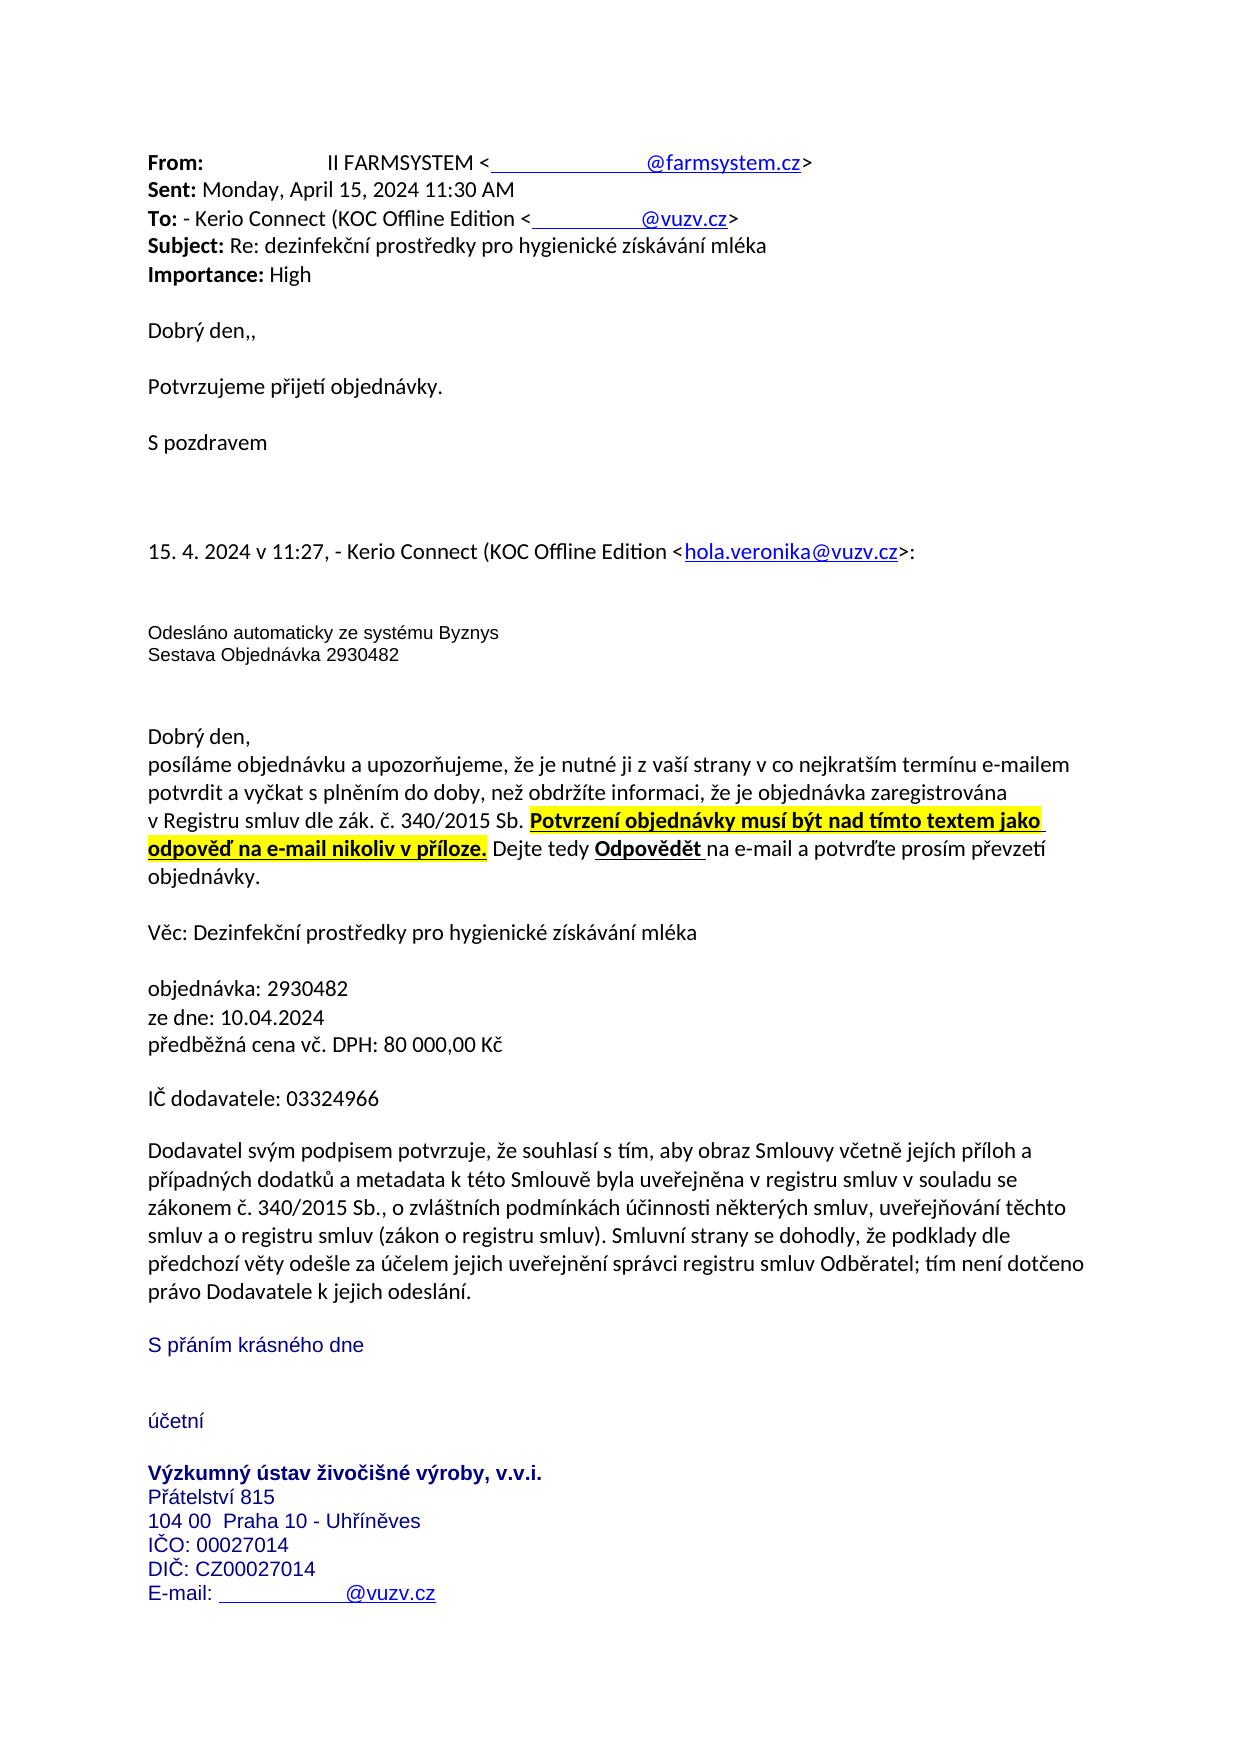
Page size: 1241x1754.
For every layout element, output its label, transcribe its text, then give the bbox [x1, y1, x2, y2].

text Dodavatel svým podpisem potvrzuje, že souhlasí s tím, aby obraz Smlouvy včetně jejích příloh a případných dodatků a metadata k této Smlouvě byla uveřejněna v registru smluv v souladu se zákonem č. 340/2015 Sb., o zvláštních podmínkách účinnosti některých smluv, uveřejňování těchto smluv a o registru smluv (zákon o registru smluv). Smluvní strany se dohodly, že podklady dle předchozí věty odešle za účelem jejich uveřejnění správci registru smluv Odběratel; tím není dotčeno právo Dodavatele k jejich odeslání. [148, 1137, 1093, 1305]
text IČO: 00027014 [148, 1533, 1093, 1557]
text Dobrý den,, [148, 316, 1093, 344]
text IČ dodavatele: 03324966 [148, 1084, 1093, 1112]
text 104 00 Praha 10 - Uhříněves [148, 1509, 1093, 1533]
text Odesláno automaticky ze systému Byznys Sestava Objednávka 2930482 [148, 622, 1093, 665]
text 15. 4. 2024 v 11:27, - Kerio Connect (KOC Offline Edition <hola.veronika@vuzv.cz>: [148, 537, 1093, 565]
text Přátelství 815 [148, 1485, 1093, 1509]
text účetní [148, 1409, 1093, 1433]
text ze dne: 10.04.2024 [148, 1003, 1093, 1031]
text S pozdravem [148, 428, 1093, 456]
text S přáním krásného dne [148, 1333, 1093, 1357]
text objednávka: 2930482 [148, 974, 1093, 1003]
text Potvrzujeme přijetí objednávky. [148, 372, 1093, 400]
text předběžná cena vč. DPH: 80 000,00 Kč [148, 1031, 1093, 1059]
text DIČ: CZ00027014 [148, 1557, 1093, 1581]
text E-mail: @vuzv.cz [148, 1581, 1093, 1604]
text From: II FARMSYSTEM < @farmsystem.cz> Sent: Monday, April 15, 2024 11:30 AM To: - Kerio Connect (KOC Offline Edition < @vuzv.cz> Subject: Re: dezinfekční prostředky pro hygienické získávání mléka Importance: High [148, 148, 1093, 288]
text Dobrý den, posíláme objednávku a upozorňujeme, že je nutné ji z vaší strany v co nejkratším termínu e-mailem potvrdit a vyčkat s plněním do doby, než obdržíte informaci, že je objednávka zaregistrována v Registru smluv dle zák. č. 340/2015 Sb. Potvrzení objednávky musí být nad tímto textem jako odpověď na e-mail nikoliv v příloze. Dejte tedy Odpovědět na e-mail a potvrďte prosím převzetí objednávky. Věc: Dezinfekční prostředky pro hygienické získávání mléka [148, 722, 1093, 947]
text Výzkumný ústav živočišné výroby, v.v.i. [148, 1461, 1093, 1485]
